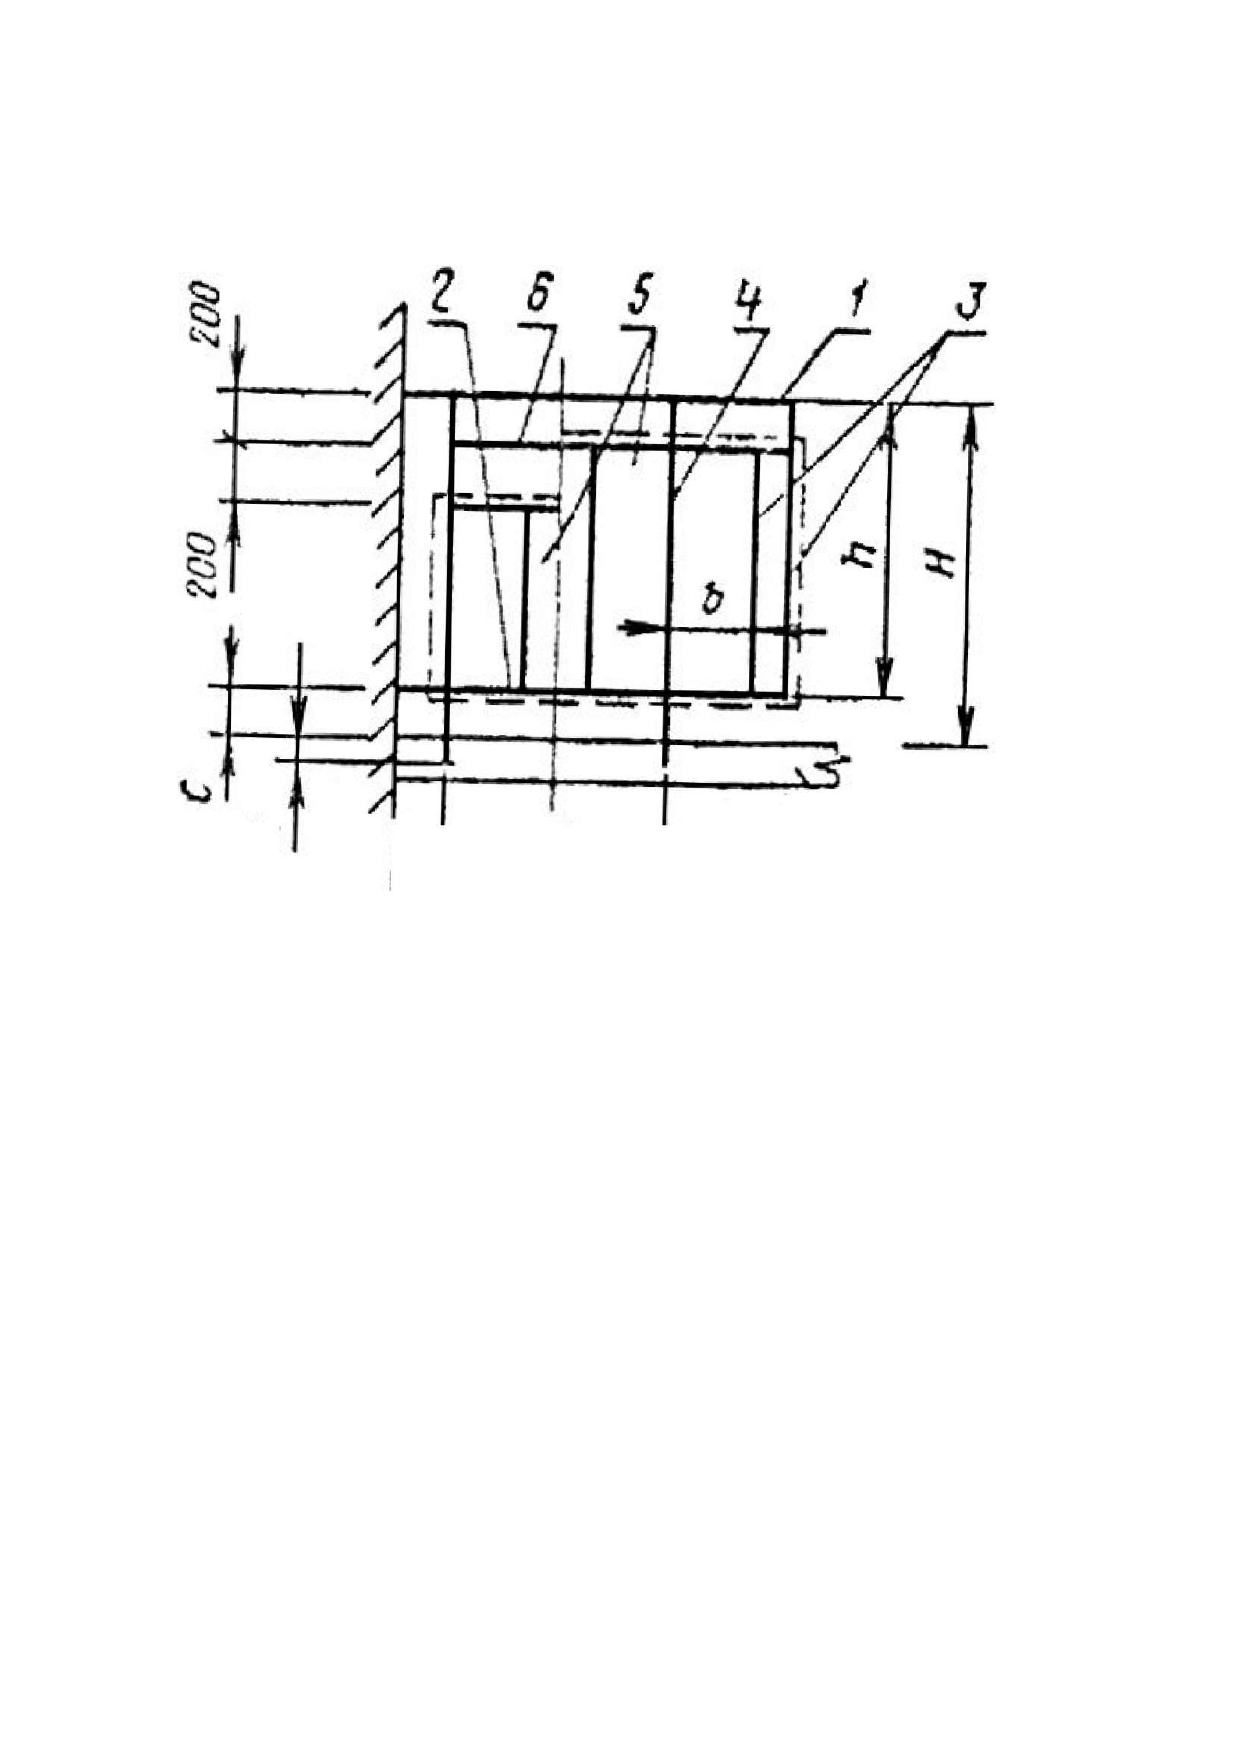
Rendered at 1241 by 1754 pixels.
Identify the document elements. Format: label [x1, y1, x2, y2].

picture [177, 265, 996, 901]
